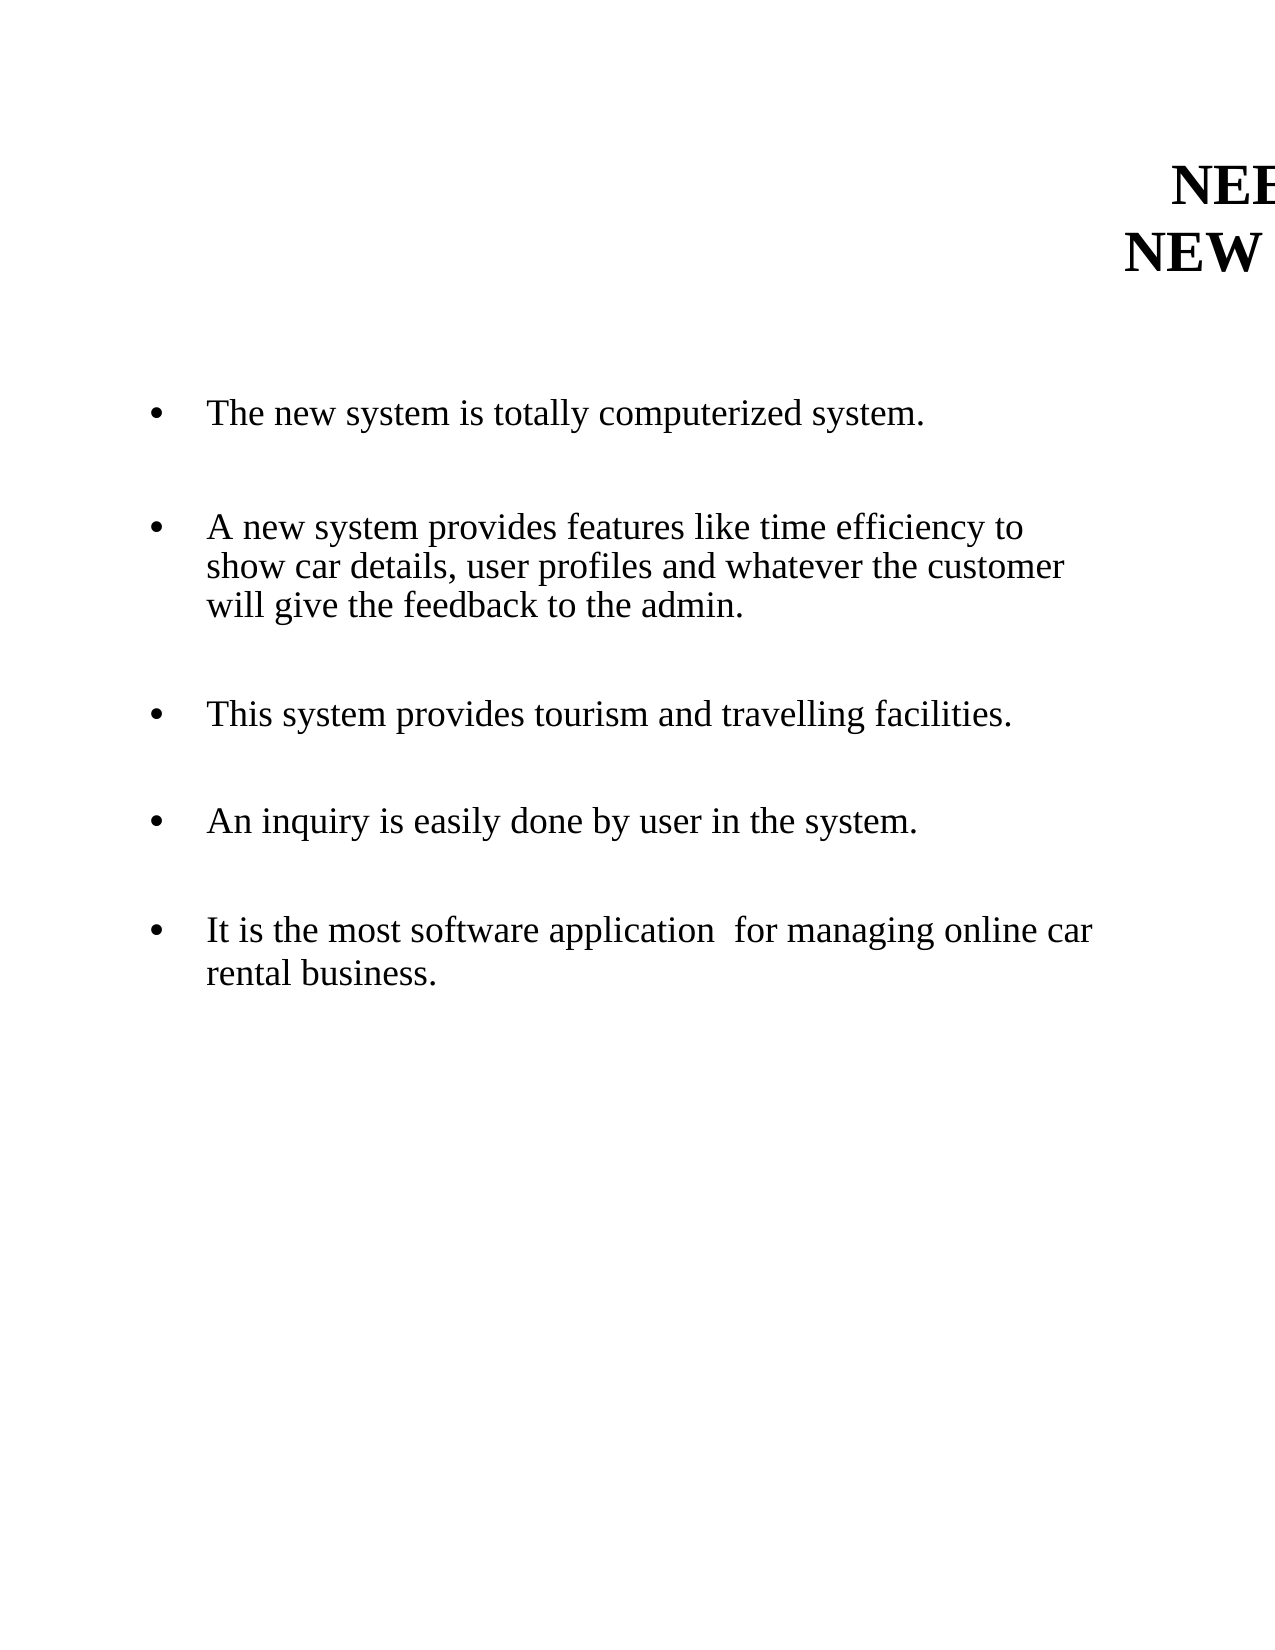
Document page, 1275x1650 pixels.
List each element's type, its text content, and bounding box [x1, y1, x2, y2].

list This system provides tourism and travelling facilities. [150, 691, 1125, 734]
text NEED FOR NEW SYSTEM [1123, 150, 1275, 284]
list It is the most software application for managing online car rental business. [150, 907, 1125, 993]
list The new system is totally computerized system. [150, 391, 1125, 434]
list A new system provides features like time efficiency to show car details, user profiles and whatever the customer will give the feedback to the admin. [150, 508, 1098, 626]
list An inquiry is easily done by user in the system. [150, 799, 1125, 842]
